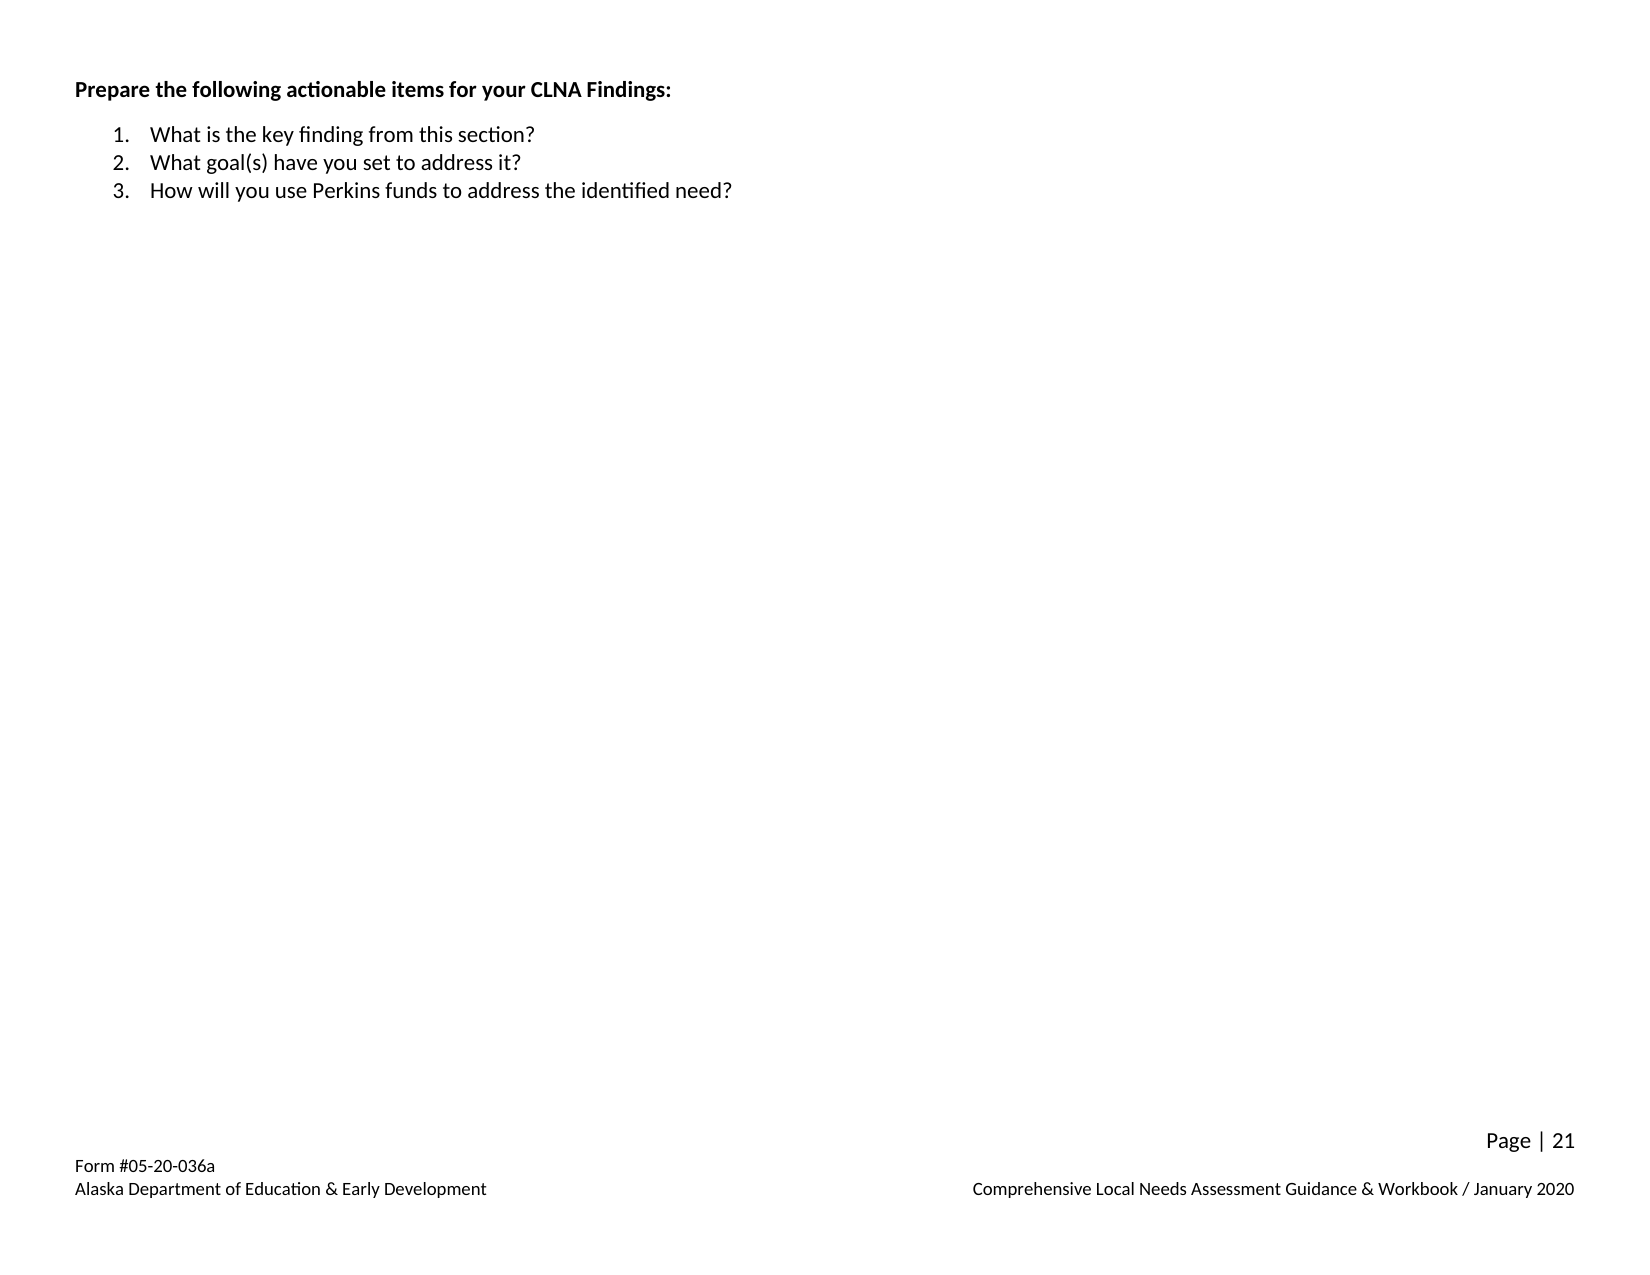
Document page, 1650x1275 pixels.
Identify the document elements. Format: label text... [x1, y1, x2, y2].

list What is the key finding from this section? [112, 120, 1575, 148]
list What goal(s) have you set to address it? [112, 148, 1575, 176]
list How will you use Perkins funds to address the identified need? [112, 176, 1575, 204]
text Prepare the following actionable items for your CLNA Findings: [75, 75, 1575, 103]
